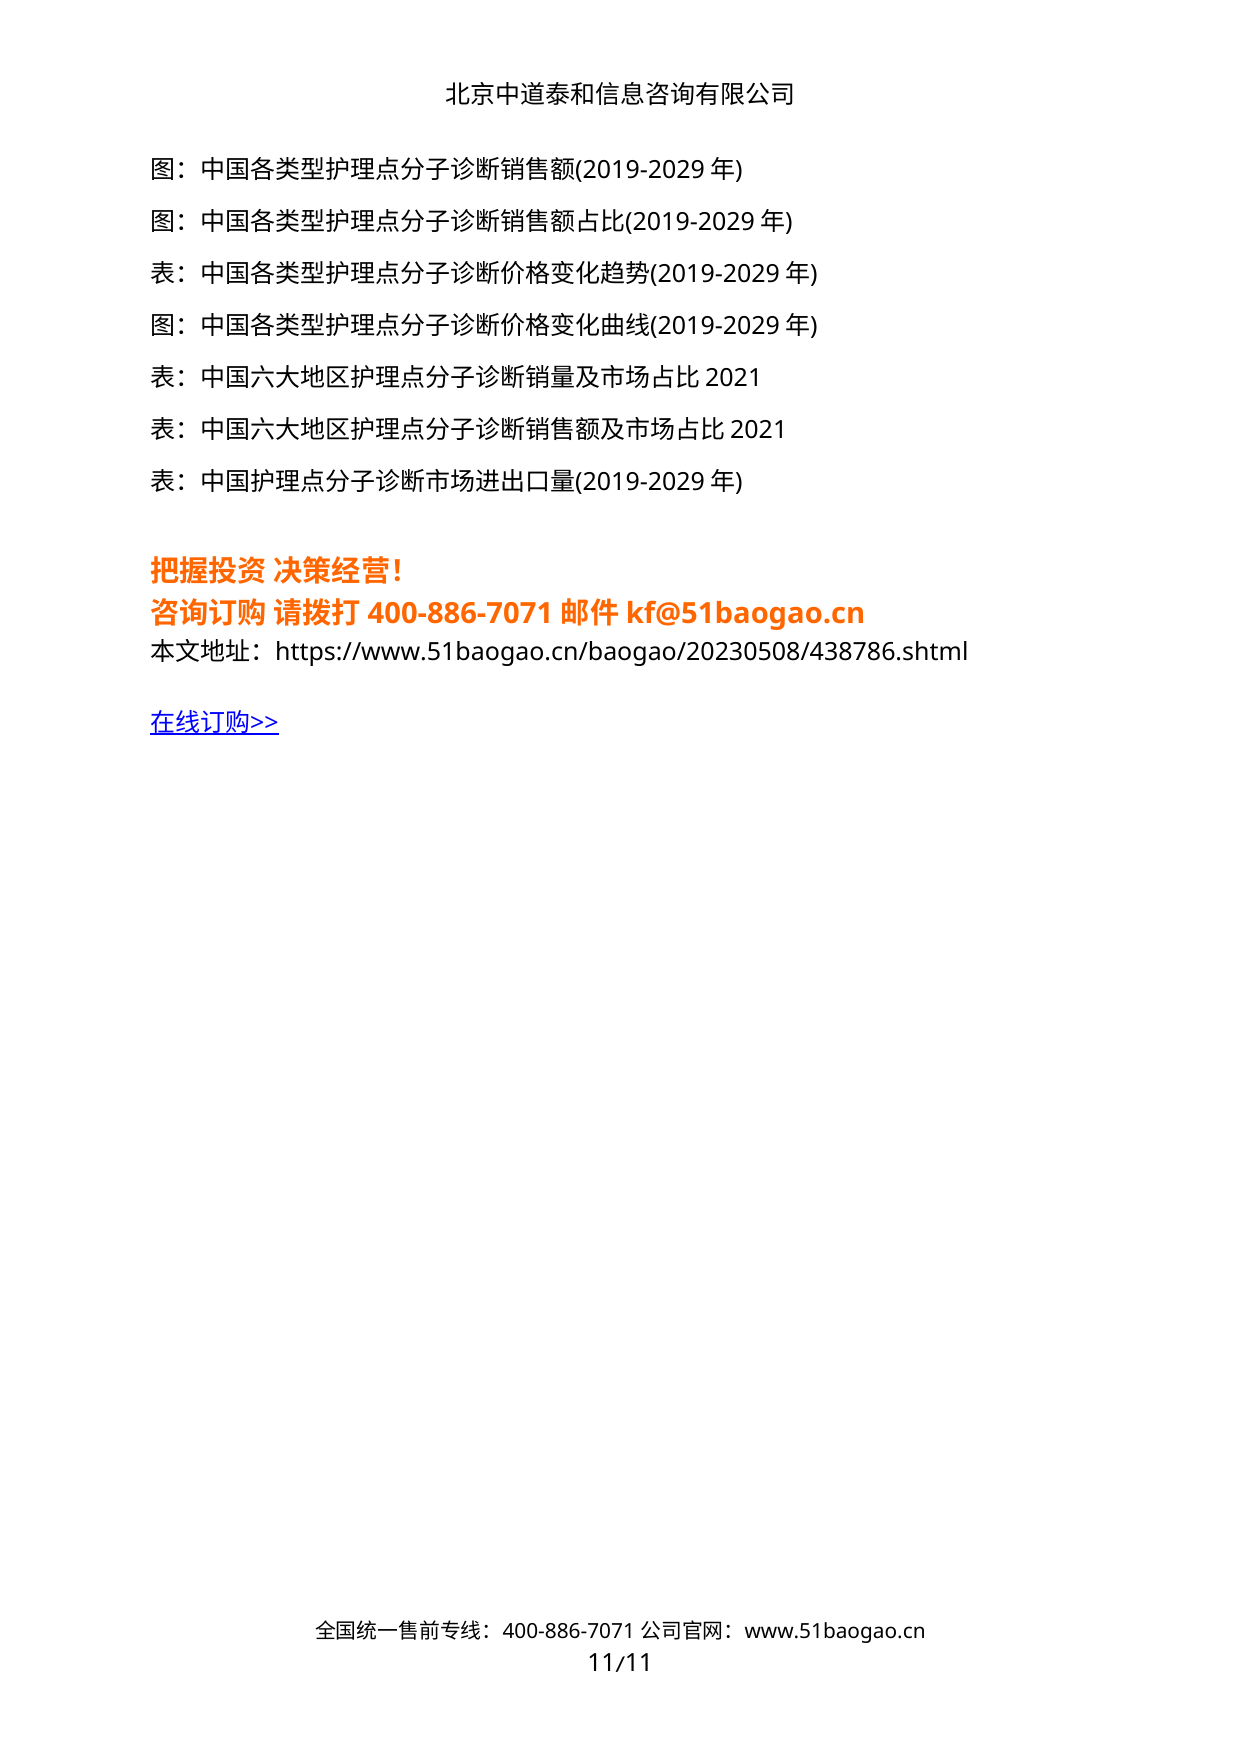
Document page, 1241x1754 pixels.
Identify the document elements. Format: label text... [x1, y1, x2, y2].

text 表：中国护理点分子诊断市场进出口量(2019-2029年) [150, 461, 1090, 497]
text 在线订购>> [150, 668, 1090, 738]
text 表：中国各类型护理点分子诊断价格变化趋势(2019-2029年) [150, 254, 1090, 290]
text 图：中国各类型护理点分子诊断销售额(2019-2029年) [150, 150, 1090, 186]
text 图：中国各类型护理点分子诊断价格变化曲线(2019-2029年) [150, 306, 1090, 342]
text 图：中国各类型护理点分子诊断销售额占比(2019-2029年) [150, 202, 1090, 238]
text 表：中国六大地区护理点分子诊断销量及市场占比2021 [150, 357, 1090, 394]
text 表：中国六大地区护理点分子诊断销售额及市场占比2021 [150, 409, 1090, 446]
text 把握投资 决策经营！咨询订购 请拨打 400-886-7071 邮件 kf@51baogao.cn本文地址：https://www.51baogao.cn/baogao/20230508/438786.shtml [150, 513, 1090, 668]
